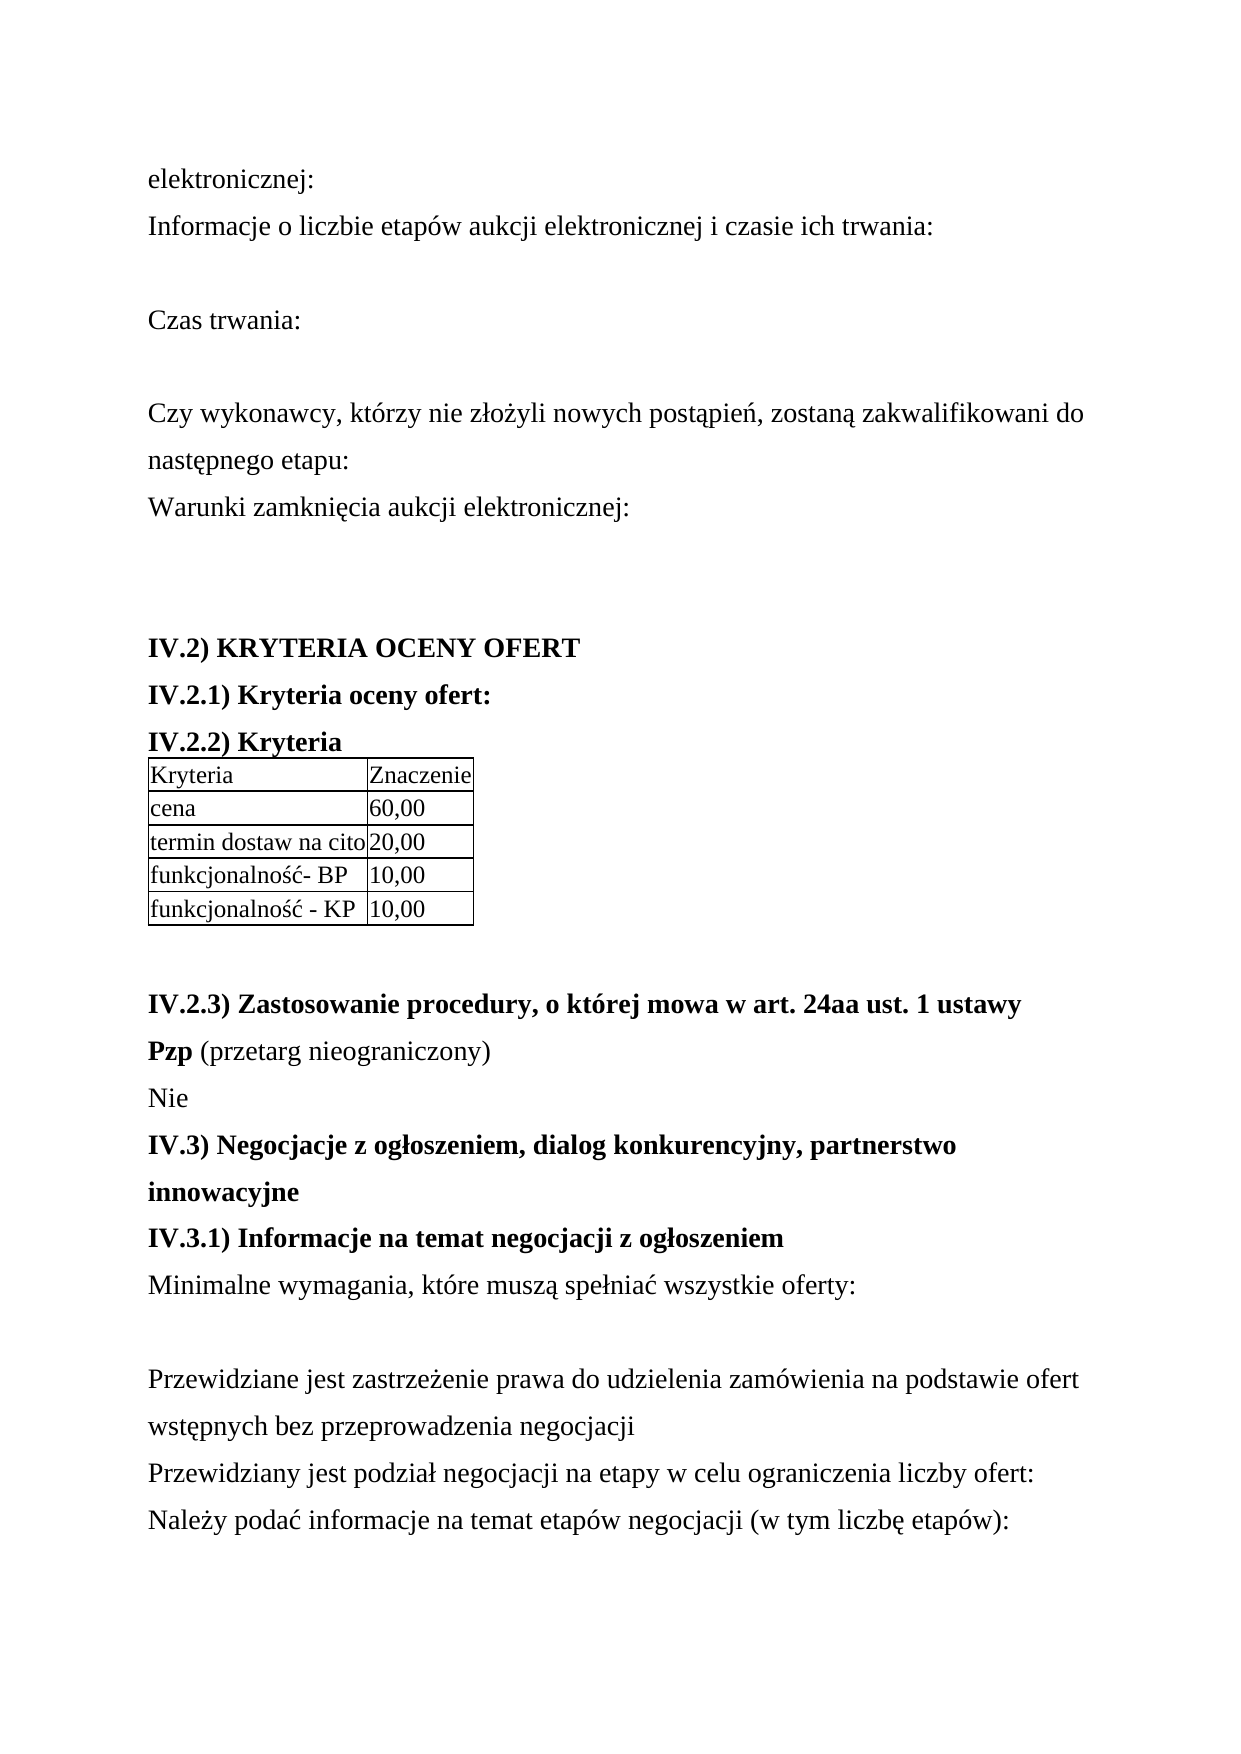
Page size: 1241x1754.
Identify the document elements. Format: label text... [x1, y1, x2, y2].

table_cell funkcjonalność- BP [149, 859, 367, 891]
table_cell cena [149, 792, 367, 824]
table_header Znaczenie [368, 759, 473, 790]
text IV.2) KRYTERIA OCENY OFERT IV.2.1) Kryteria oceny ofert: IV.2.2) Kryteria [148, 569, 1093, 757]
table_cell 20,00 [368, 826, 473, 857]
text Czas trwania: Czy wykonawcy, którzy nie złożyli nowych postąpień, zostaną zakwalifikowani do następnego etapu: Warunki zamknięcia aukcji elektronicznej: [148, 241, 1093, 569]
table_cell 60,00 [368, 792, 473, 824]
table_cell 10,00 [368, 859, 473, 891]
table_cell 10,00 [368, 892, 473, 924]
table_header Kryteria [149, 759, 367, 790]
table_cell termin dostaw na cito [149, 826, 367, 857]
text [148, 148, 1093, 241]
table_cell funkcjonalność - KP [149, 892, 367, 924]
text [148, 926, 1093, 1582]
